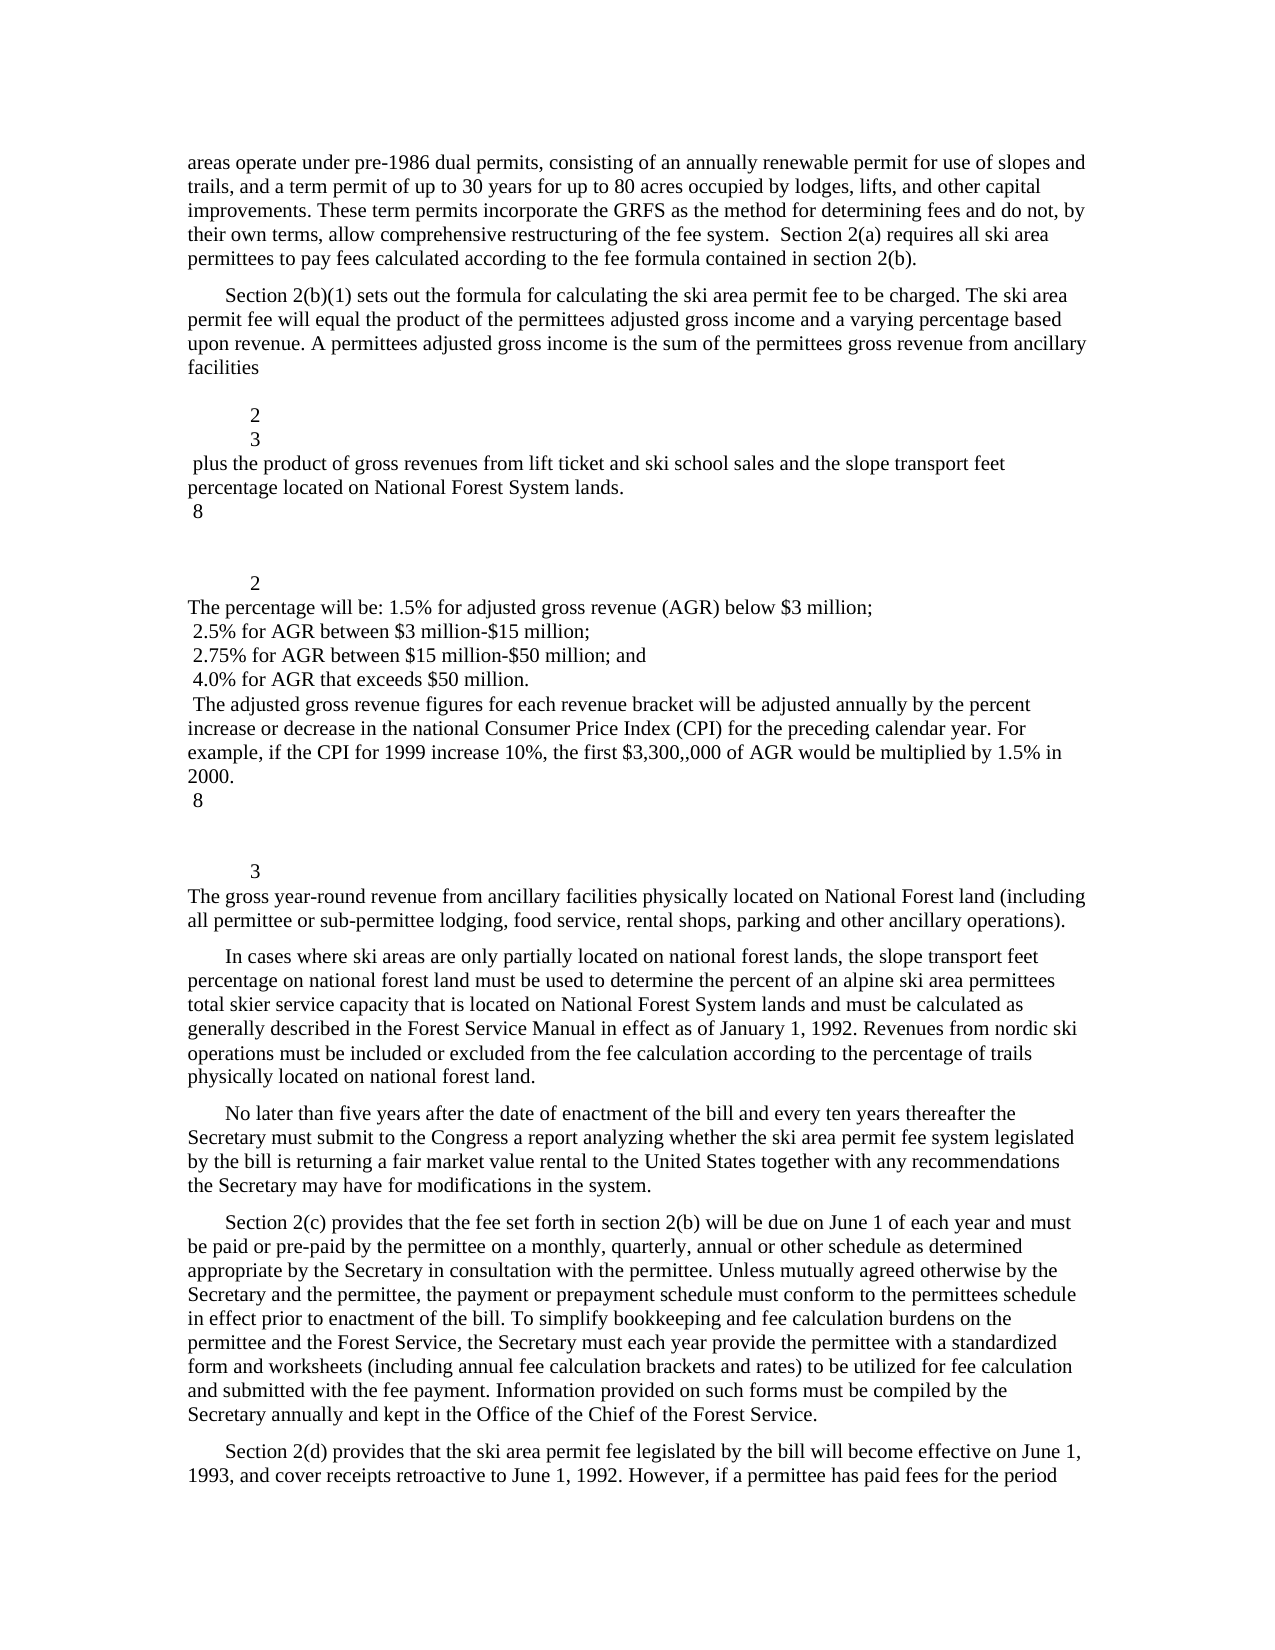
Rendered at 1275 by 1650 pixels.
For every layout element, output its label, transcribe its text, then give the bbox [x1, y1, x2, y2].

text 3 [250, 427, 1087, 451]
text Section 2(c) provides that the fee set forth in section 2(b) will be due on June 1 of each year and must be paid or pre-paid by the permittee on a monthly, quarterly, annual or other schedule as determined appropriate by the Secretary in consultation with the permittee. Unless mutually agreed otherwise by the Secretary and the permittee, the payment or prepayment schedule must conform to the permittees schedule in effect prior to enactment of the bill. To simplify bookkeeping and fee calculation burdens on the permittee and the Forest Service, the Secretary must each year provide the permittee with a standardized form and worksheets (including annual fee calculation brackets and rates) to be utilized for fee calculation and submitted with the fee payment. Information provided on such forms must be compiled by the Secretary annually and kept in the Office of the Chief of the Forest Service. [187, 1210, 1087, 1426]
text Section 2(b)(1) sets out the formula for calculating the ski area permit fee to be charged. The ski area permit fee will equal the product of the permittees adjusted gross income and a varying percentage based upon revenue. A permittees adjusted gross income is the sum of the permittees gross revenue from ancillary facilities [187, 283, 1087, 379]
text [187, 1439, 1087, 1487]
text The percentage will be: 1.5% for adjusted gross revenue (AGR) below $3 million; [187, 595, 1087, 619]
text 8 [187, 788, 1087, 812]
text The adjusted gross revenue figures for each revenue bracket will be adjusted annually by the percent increase or decrease in the national Consumer Price Index (CPI) for the preceding calendar year. For example, if the CPI for 1999 increase 10%, the first $3,300,,000 of AGR would be multiplied by 1.5% in 2000. [187, 691, 1087, 788]
text 2 [250, 403, 1087, 427]
text No later than five years after the date of enactment of the bill and every ten years thereafter the Secretary must submit to the Congress a report analyzing whether the ski area permit fee system legislated by the bill is returning a fair market value rental to the United States together with any recommendations the Secretary may have for modifications in the system. [187, 1101, 1087, 1197]
text 8 [187, 499, 1087, 523]
text 3 [250, 859, 1087, 883]
text In cases where ski areas are only partially located on national forest lands, the slope transport feet percentage on national forest land must be used to determine the percent of an alpine ski area permittees total skier service capacity that is located on National Forest System lands and must be calculated as generally described in the Forest Service Manual in effect as of January 1, 1992. Revenues from nordic ski operations must be included or excluded from the fee calculation according to the percentage of trails physically located on national forest land. [187, 944, 1087, 1088]
text 2.5% for AGR between $3 million-$15 million; [187, 619, 1087, 643]
text The gross year-round revenue from ancillary facilities physically located on National Forest land (including all permittee or sub-permittee lodging, food service, rental shops, parking and other ancillary operations). [187, 883, 1087, 932]
text 2.75% for AGR between $15 million-$50 million; and [187, 643, 1087, 667]
text plus the product of gross revenues from lift ticket and ski school sales and the slope transport feet percentage located on National Forest System lands. [187, 451, 1087, 499]
text 2 [250, 571, 1087, 595]
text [187, 150, 1087, 270]
text 4.0% for AGR that exceeds $50 million. [187, 667, 1087, 691]
